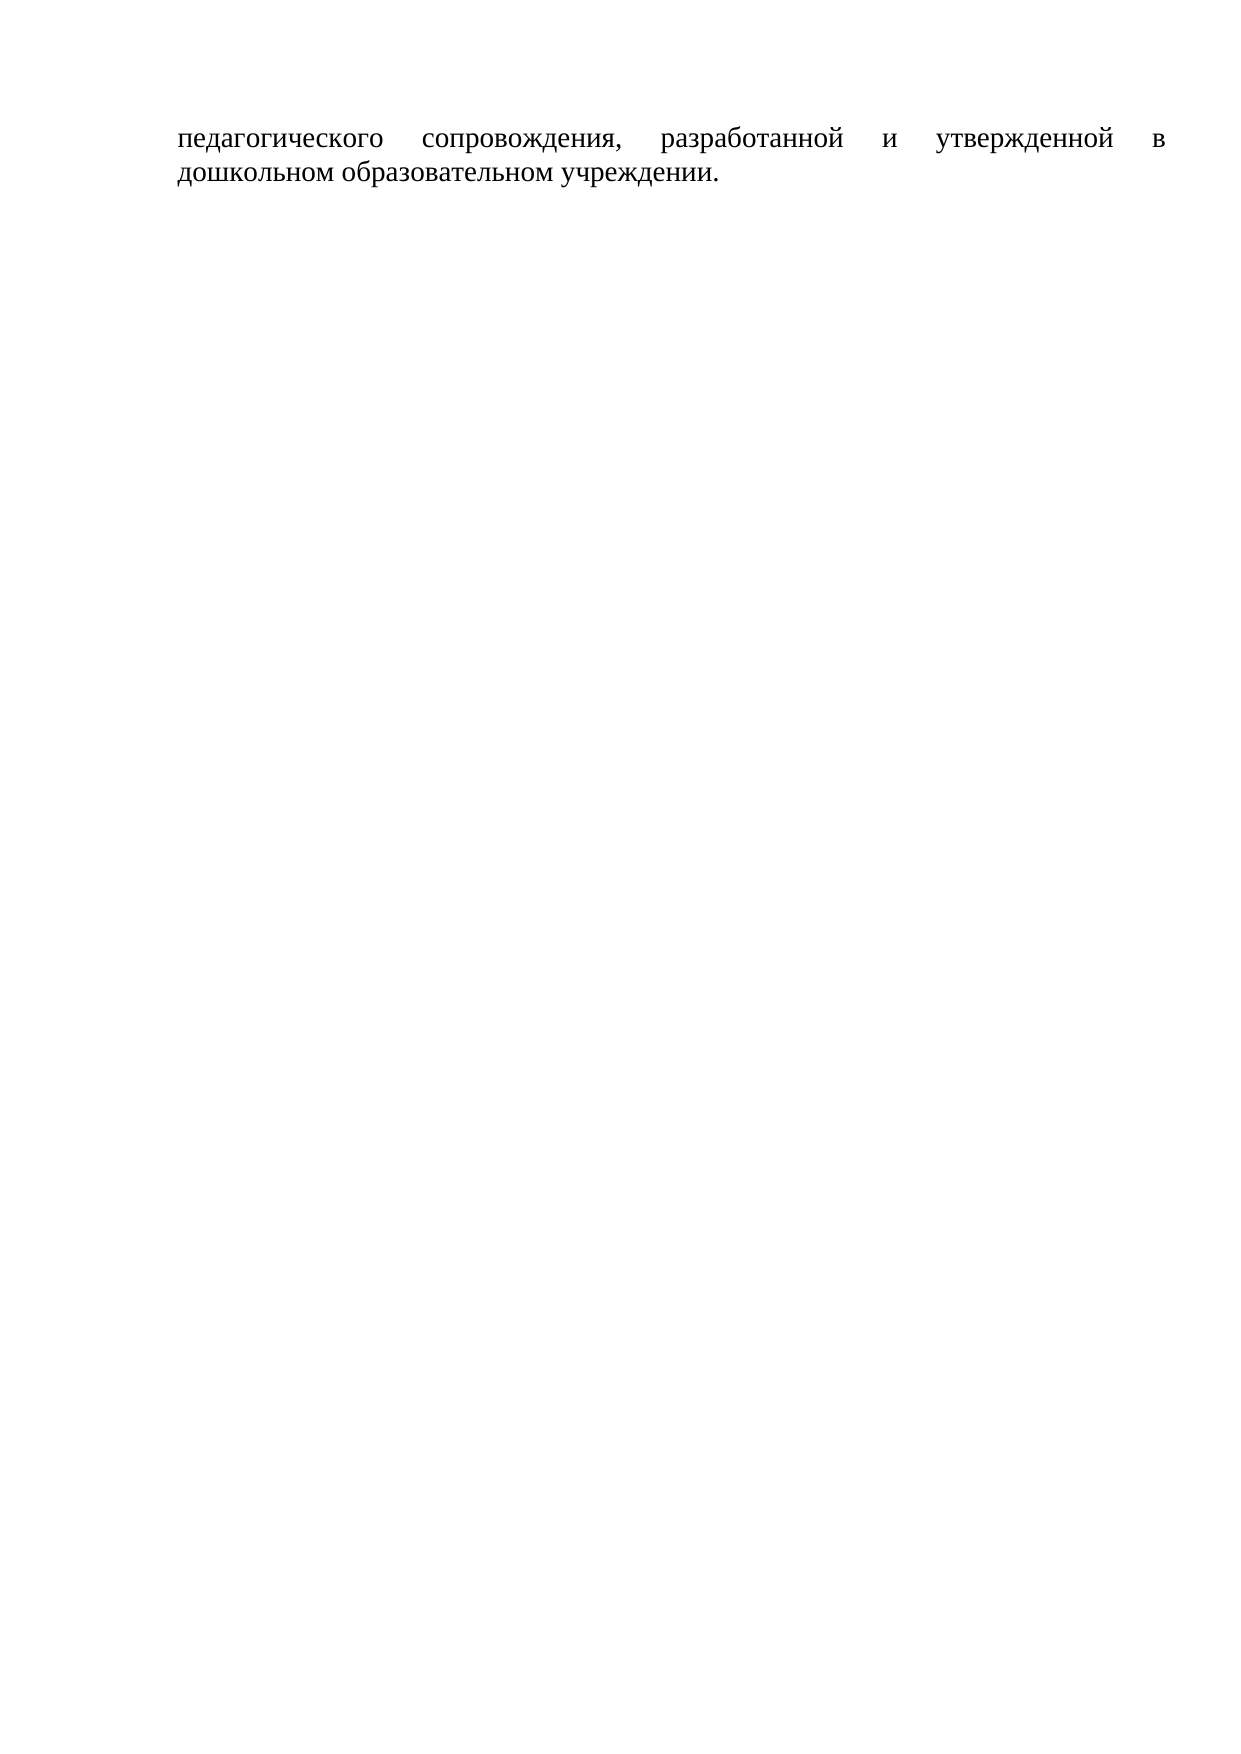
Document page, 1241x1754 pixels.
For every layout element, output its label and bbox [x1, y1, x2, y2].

text [177, 121, 1167, 188]
